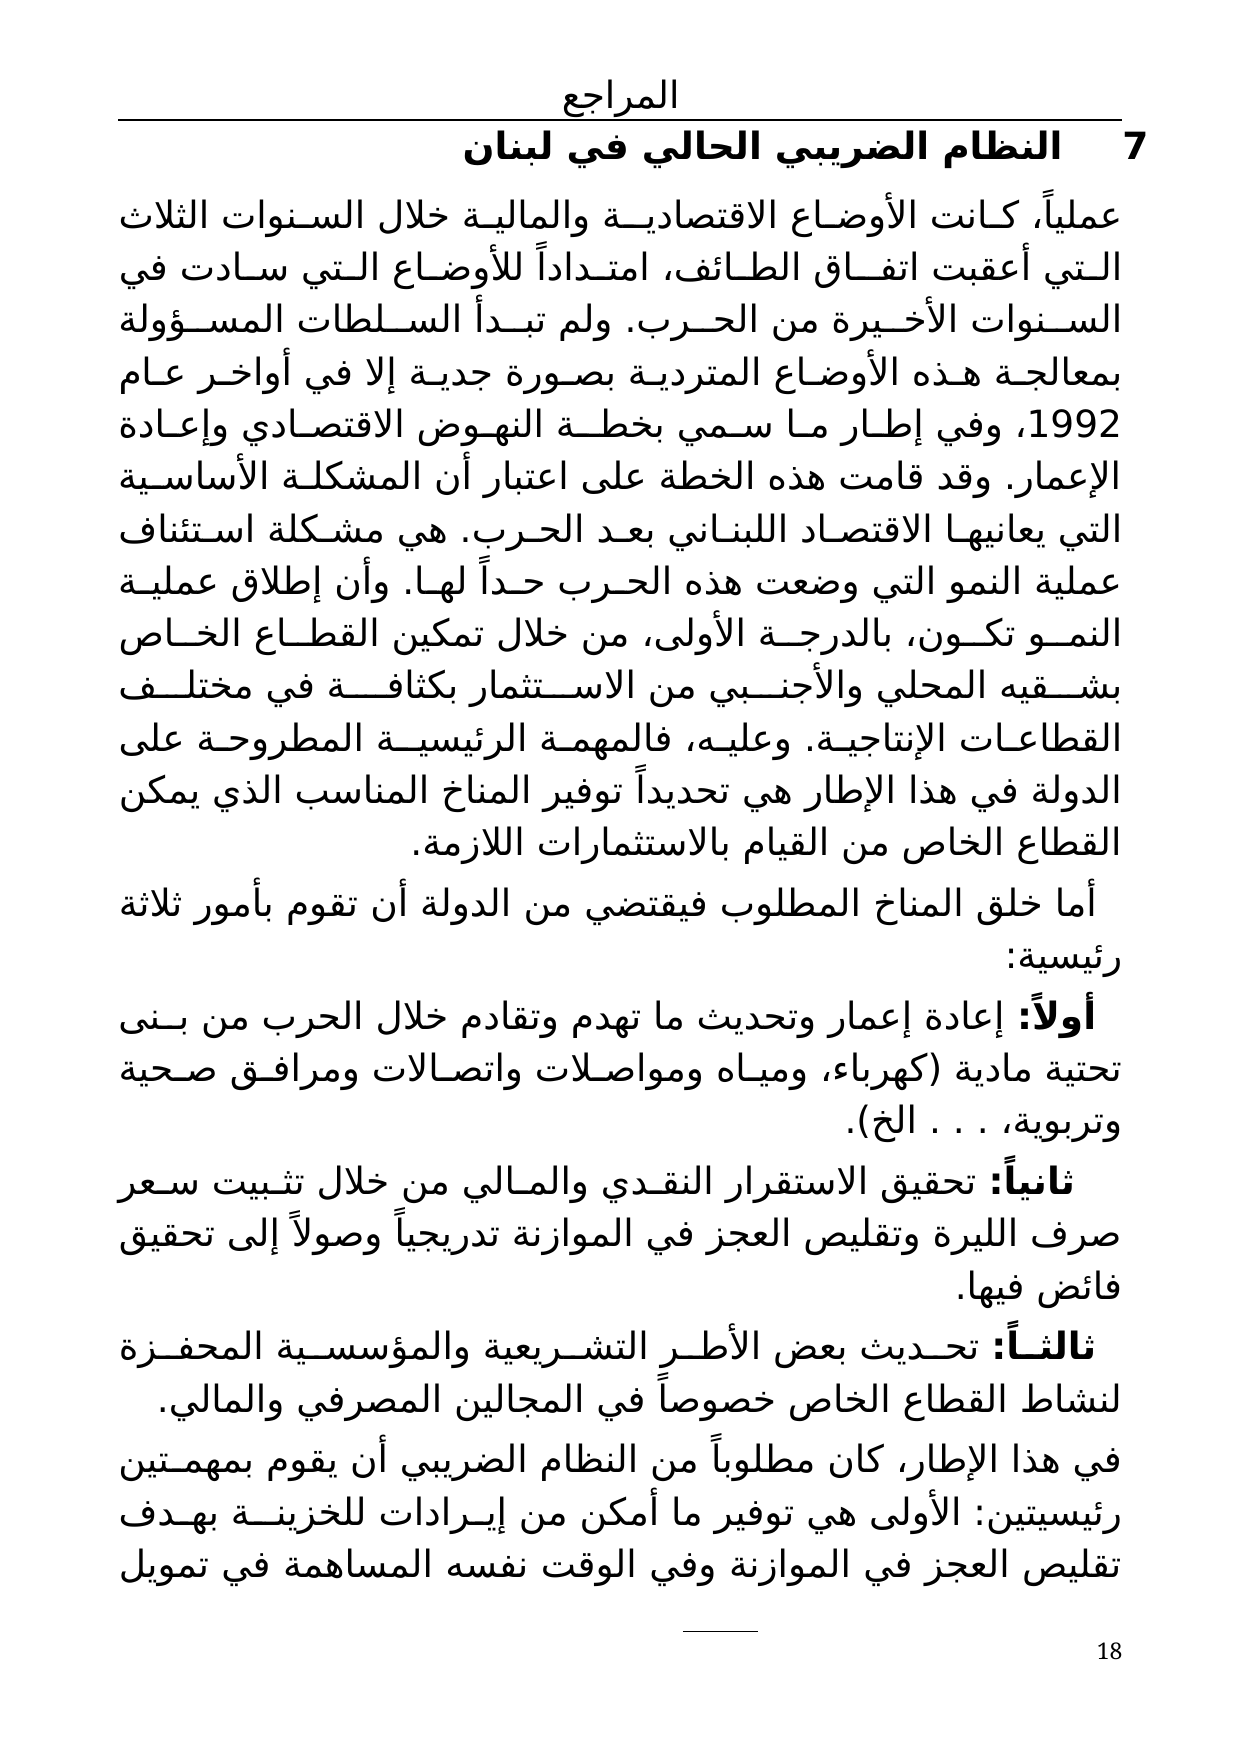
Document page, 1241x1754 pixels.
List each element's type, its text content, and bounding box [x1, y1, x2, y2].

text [118, 1438, 1122, 1586]
text عملياً، كانت الأوضاع الاقتصاديـة والمالية خلال السنوات الثلاث التي أعقبت اتفـاق الطائف، امتداداً للأوضاع التي سادت في السنوات الأخيرة من الحرب. ولم تبدأ السلطات المسؤولة بمعالجة هذه الأوضاع المتردية بصورة جدية إلا في أواخر عام 1992، وفي إطار ما سمي بخطـة النهوض الاقتصادي وإعادة الإعمار. وقد قامت هذه الخطة على اعتبار أن المشكلـة الأساسية التي يعانيها الاقتصاد اللبناني بعد الحرب. هي مشكلة استئناف عملية النمو التي وضعت هذه الحرب حداً لها. وأن إطلاق عملية النمو تكون، بالدرجة الأولى، من خلال تمكين القطاع الخاص بشقيه المحلي والأجنبي من الاستثمار بكثافـة في مختلف القطاعات الإنتاجية. وعليه، فالمهمة الرئيسيـة المطروحة على الدولة في هذا الإطار هي تحديداً توفير المناخ المناسب الذي يمكن القطاع الخاص من القيام بالاستثمارات اللازمة. [118, 193, 1122, 864]
text أما خلق المناخ المطلوب فيقتضي من الدولة أن تقوم بأمور ثلاثة رئيسية: [118, 882, 1122, 977]
text أولاً: إعادة إعمار وتحديث ما تهدم وتقادم خلال الحرب من بنى تحتية مادية (كهرباء، ومياه ومواصلات واتصالات ومرافق صحية وتربوية، . . . الخ). [118, 994, 1122, 1143]
text ثالثاً: تحديث بعض الأطر التشريعية والمؤسسية المحفزة لنشاط القطاع الخاص خصوصاً في المجالين المصرفي والمالي. [118, 1325, 1122, 1421]
subtitle النظام الضريبي الحالي في لبنان [118, 125, 1122, 168]
text ثانياً: تحقيق الاستقرار النقدي والمالي من خلال تثبيت سعر صرف الليرة وتقليص العجز في الموازنة تدريجياً وصولاً إلى تحقيق فائض فيها. [118, 1160, 1122, 1308]
